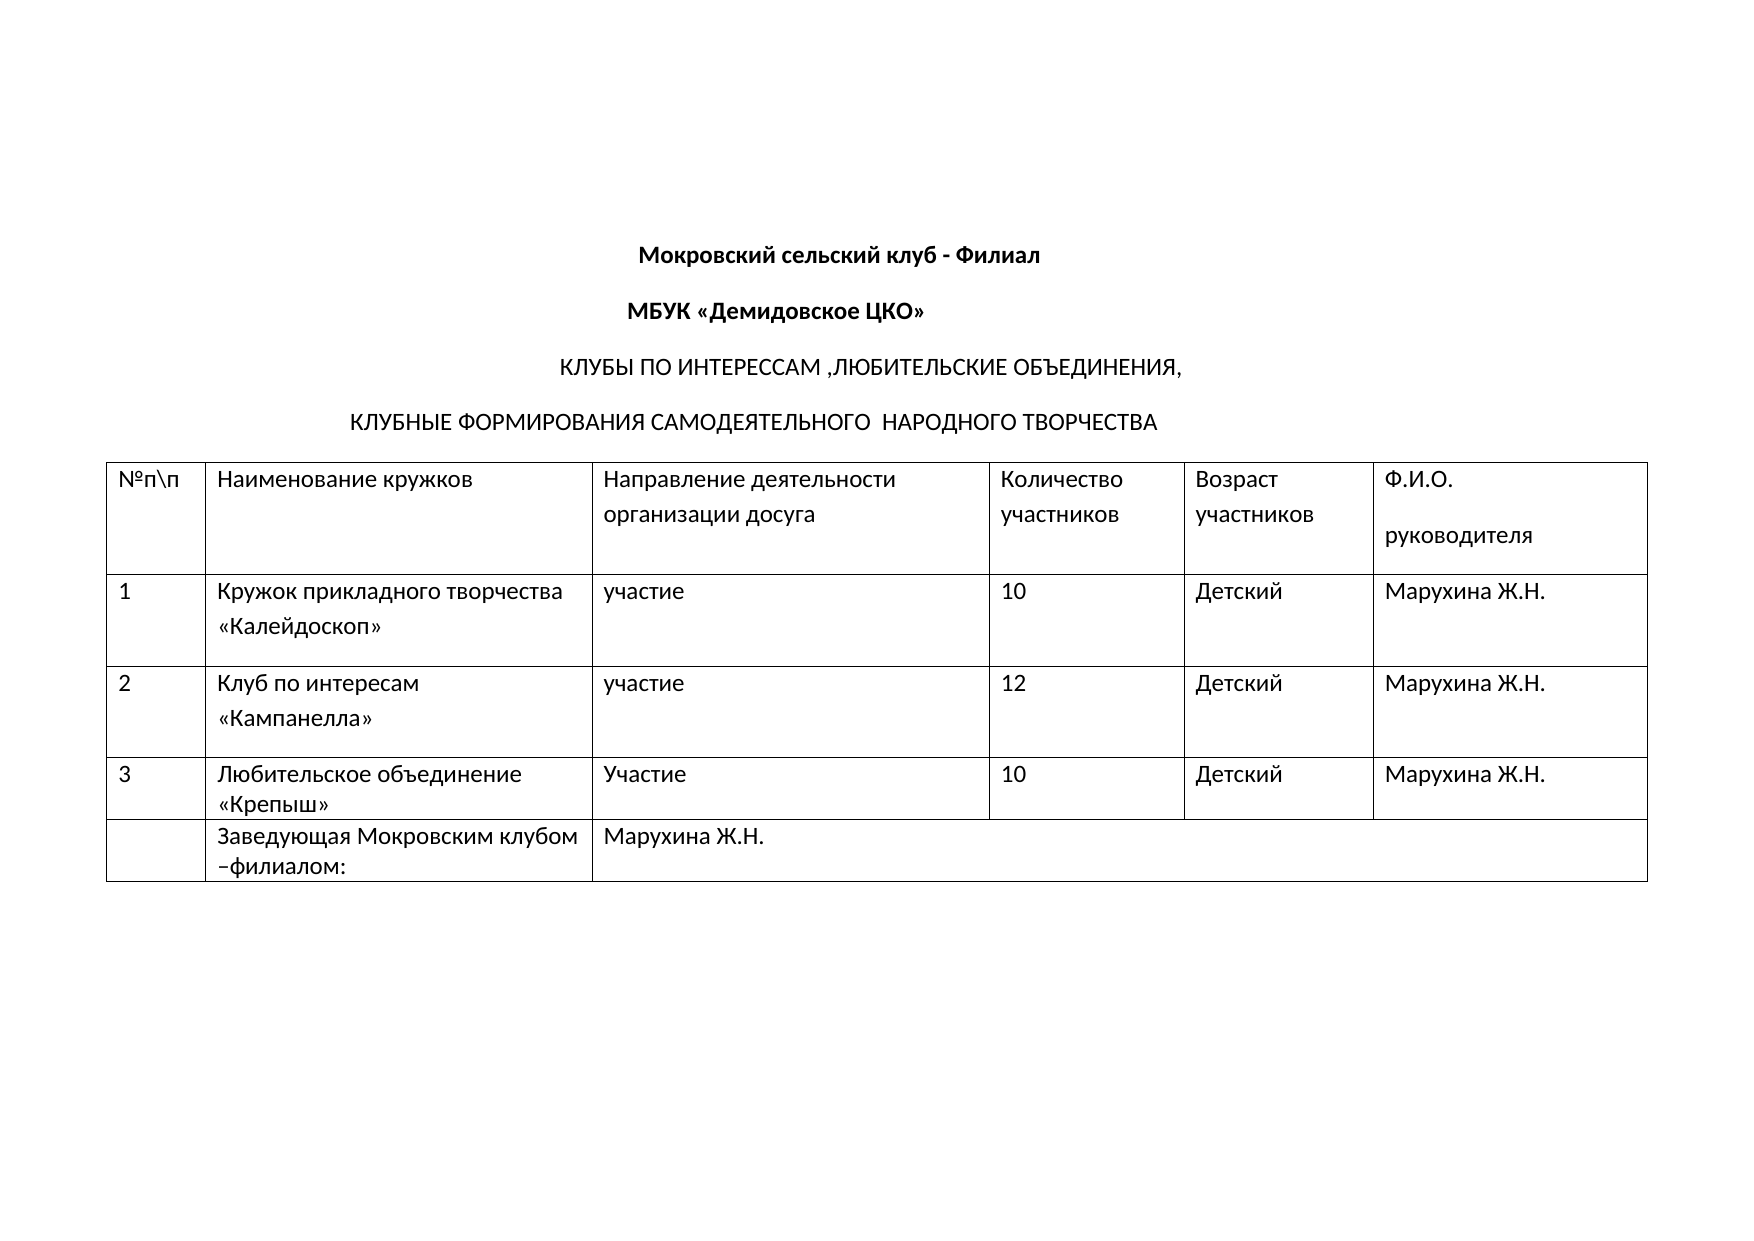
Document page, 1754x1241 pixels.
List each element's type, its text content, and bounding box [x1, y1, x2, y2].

table_cell участие [593, 667, 989, 757]
table_cell Заведующая Мокровским клубом –филиалом: [206, 820, 592, 881]
table_cell Марухина Ж.Н. [1374, 758, 1647, 819]
table_cell [107, 820, 205, 881]
text КЛУБНЫЕ ФОРМИРОВАНИЯ САМОДЕЯТЕЛЬНОГО НАРОДНОГО ТВОРЧЕСТВА [118, 406, 1636, 437]
table_header Наименование кружков [206, 463, 592, 574]
table_cell 10 [990, 575, 1184, 666]
table_cell Марухина Ж.Н. [1374, 667, 1647, 757]
table_cell 3 [107, 758, 205, 819]
table_header Количество участников [990, 463, 1184, 574]
table_header Ф.И.О. руководителя [1374, 463, 1647, 574]
text КЛУБЫ ПО ИНТЕРЕССАМ ,ЛЮБИТЕЛЬСКИЕ ОБЪЕДИНЕНИЯ, [118, 351, 1636, 381]
table_cell Участие [593, 758, 989, 819]
text Мокровский сельский клуб - Филиал [118, 239, 1636, 269]
table_header №п\п [107, 463, 205, 574]
table_cell Клуб по интересам «Кампанелла» [206, 667, 592, 757]
table_cell Детский [1185, 575, 1373, 666]
table_cell Детский [1185, 667, 1373, 757]
table_cell Кружок прикладного творчества «Калейдоскоп» [206, 575, 592, 666]
table_cell Детский [1185, 758, 1373, 819]
table_cell участие [593, 575, 989, 666]
table_cell Любительское объединение «Крепыш» [206, 758, 592, 819]
table_cell 1 [107, 575, 205, 666]
text МБУК «Демидовское ЦКО» [118, 295, 1636, 325]
table_cell 2 [107, 667, 205, 757]
table_header Возраст участников [1185, 463, 1373, 574]
table_cell 12 [990, 667, 1184, 757]
table_cell Марухина Ж.Н. [1374, 575, 1647, 666]
table_cell 10 [990, 758, 1184, 819]
table_cell Марухина Ж.Н. [593, 820, 1647, 881]
table_header Направление деятельности организации досуга [593, 463, 989, 574]
